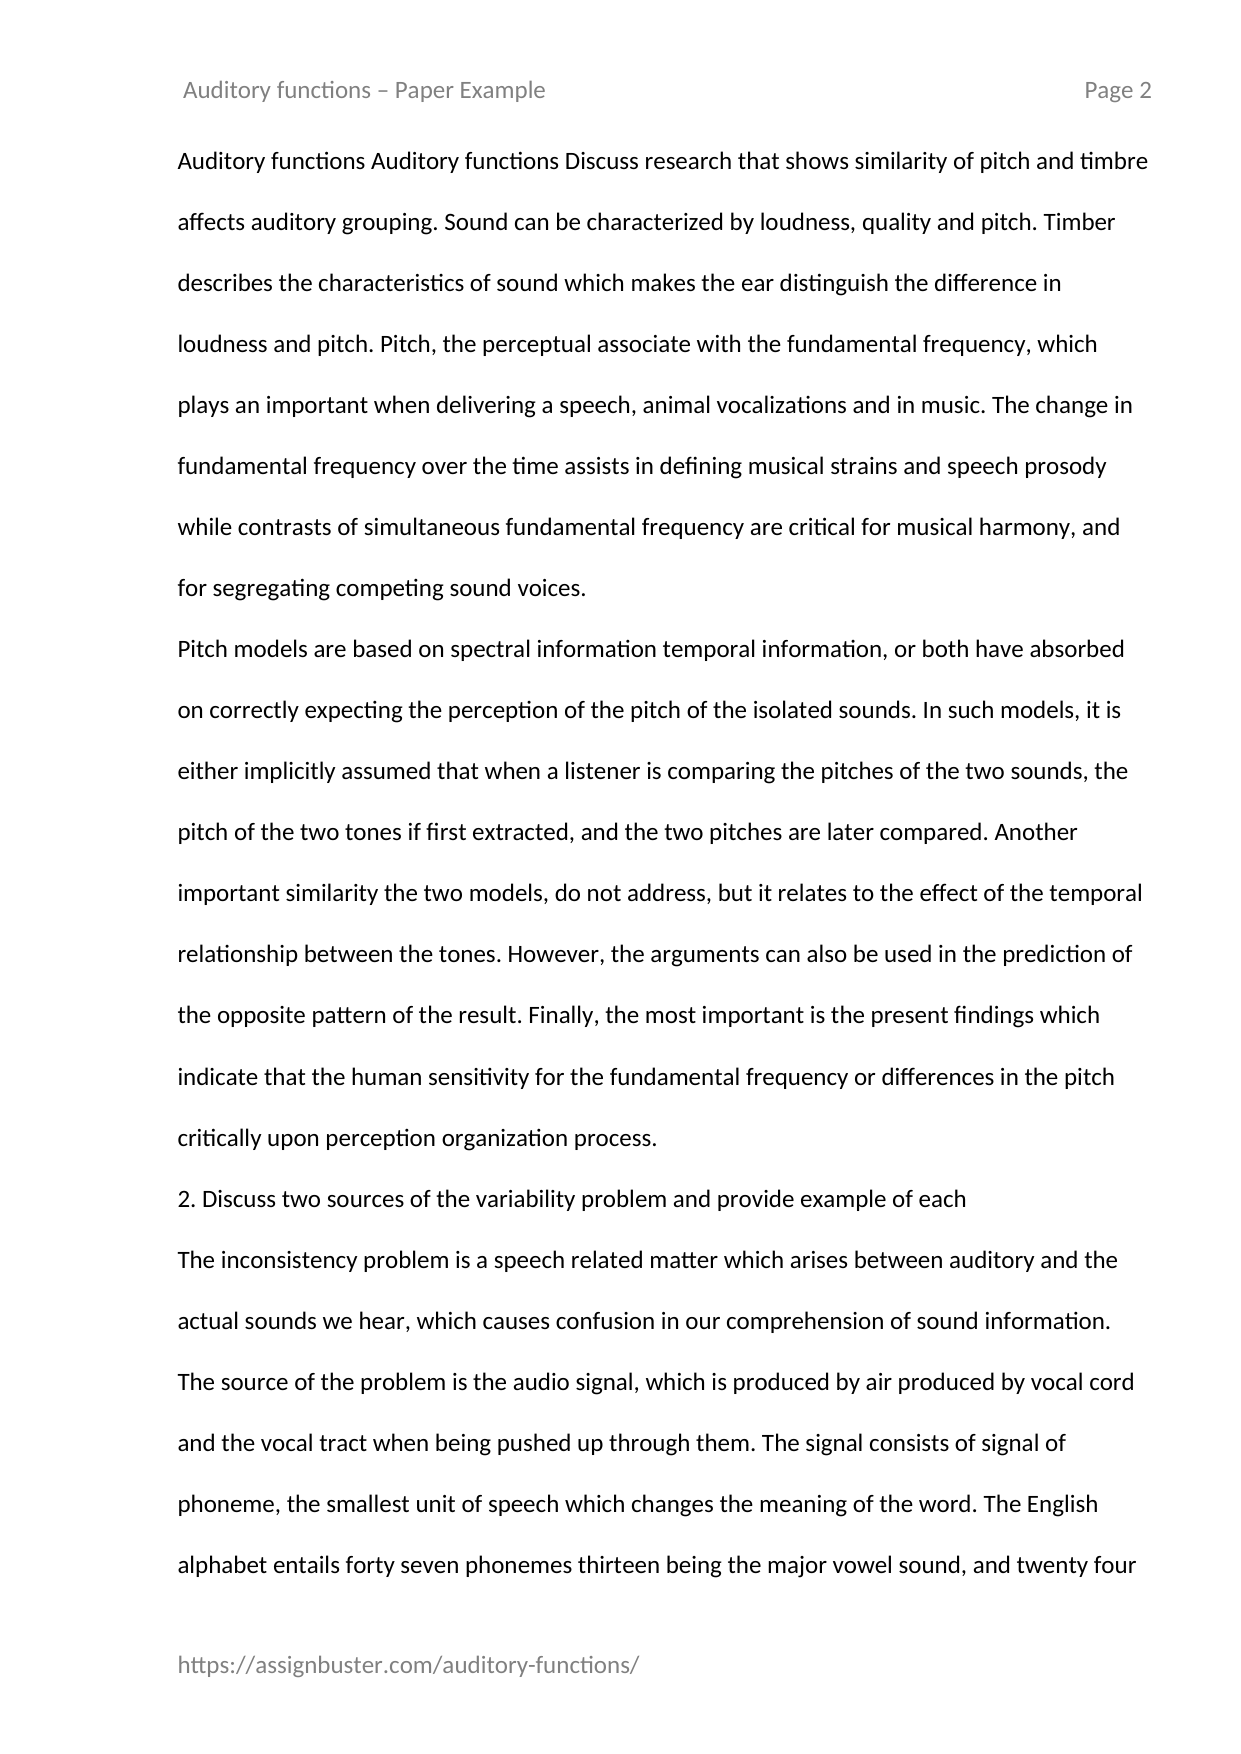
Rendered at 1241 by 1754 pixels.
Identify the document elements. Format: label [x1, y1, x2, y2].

text [177, 145, 1152, 1579]
